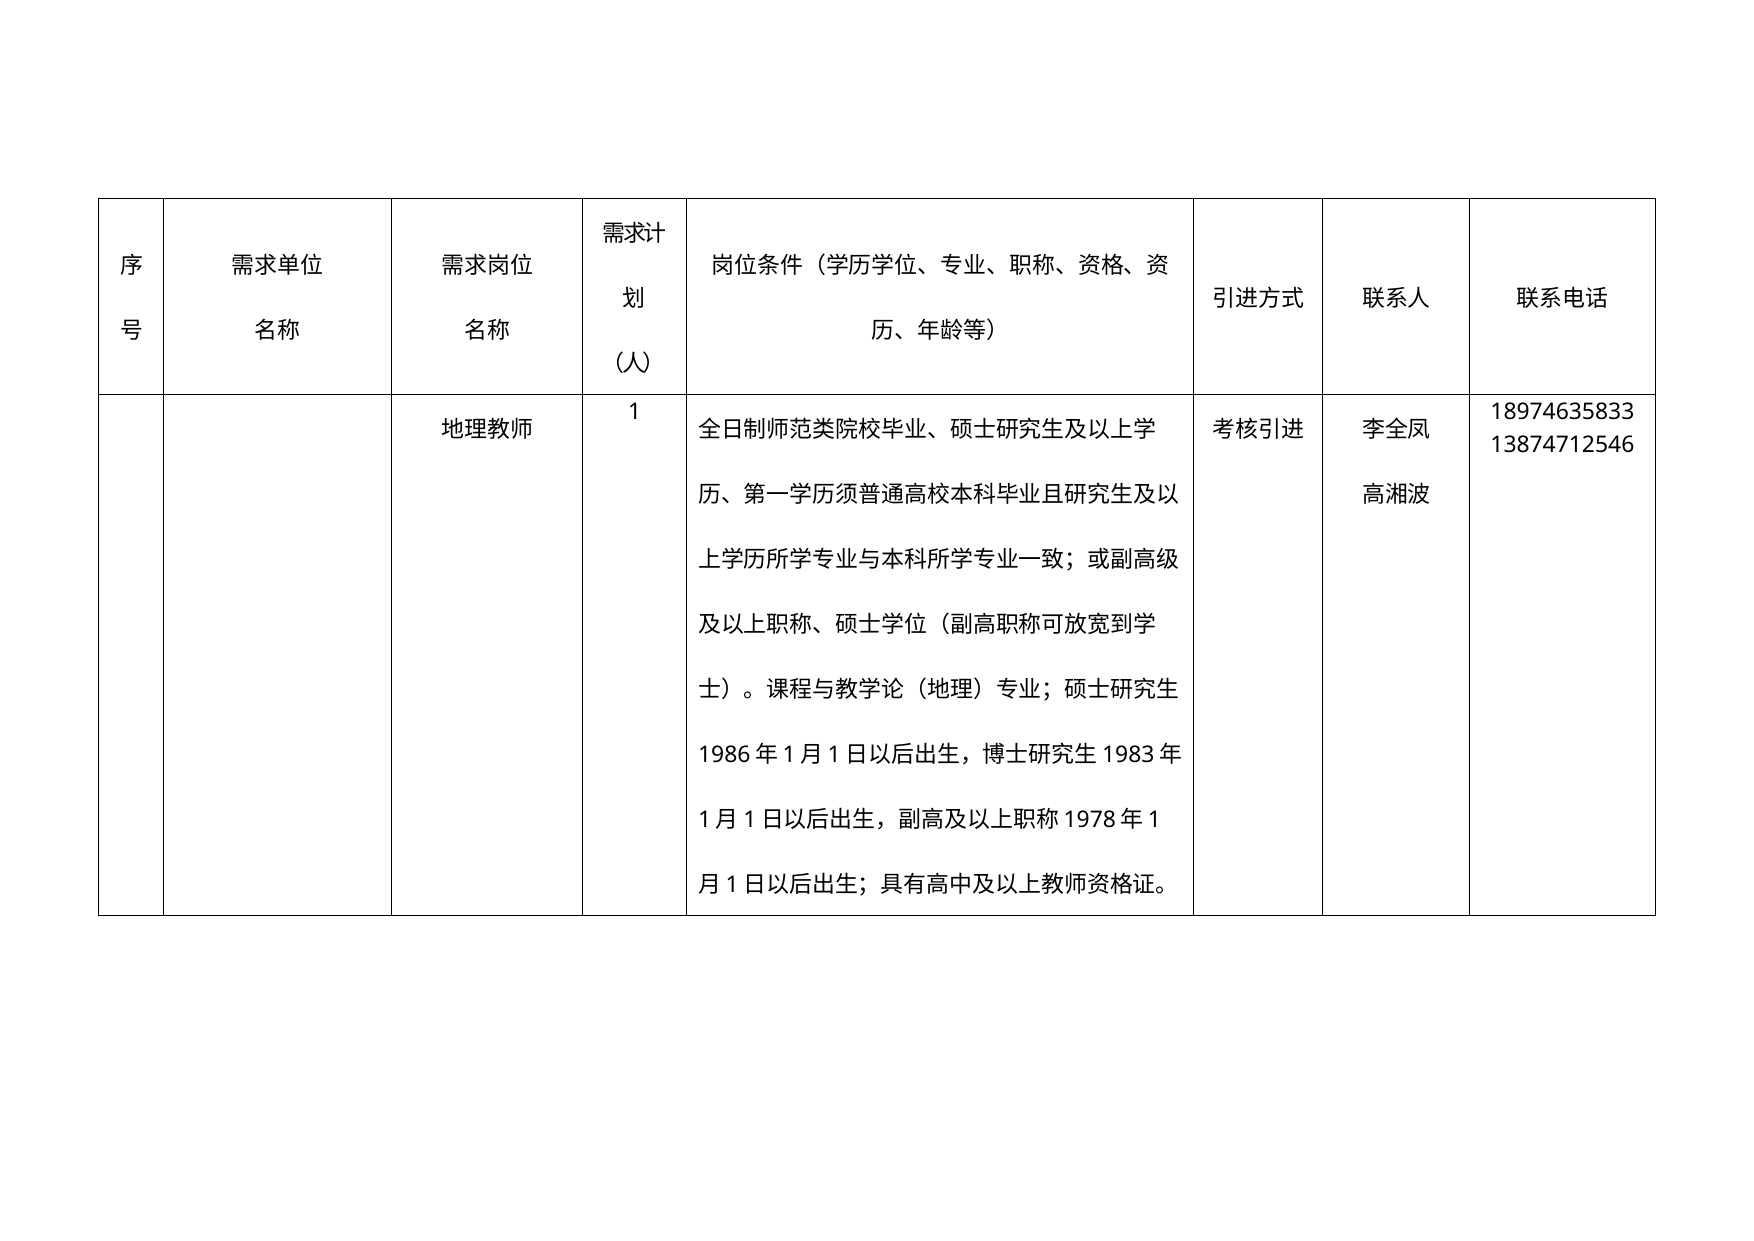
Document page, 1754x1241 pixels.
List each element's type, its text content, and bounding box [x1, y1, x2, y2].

table_header 需求岗位 名称 [392, 199, 582, 394]
table_cell 李全凤 高湘波 [1323, 395, 1469, 915]
table_header 联系电话 [1470, 199, 1655, 394]
table_header 需求单位 名称 [164, 199, 391, 394]
table_header 引进方式 [1194, 199, 1322, 394]
table_header 岗位条件（学历学位、专业、职称、资格、资历、年龄等） [687, 199, 1193, 394]
table_cell 全日制师范类院校毕业、硕士研究生及以上学历、第一学历须普通高校本科毕业且研究生及以上学历所学专业与本科所学专业一致；或副高级及以上职称、硕士学位（副高职称可放宽到学士）。课程与教学论（地理）专业；硕士研究生1986年1月1日以后出生，博士研究生1983年1月1日以后出生，副高及以上职称1978年1月1日以后出生；具有高中及以上教师资格证。 [687, 395, 1193, 915]
table_header 需求计划 （人） [583, 199, 686, 394]
table_cell 地理教师 [392, 395, 582, 915]
table_cell 18974635833 13874712546 [1470, 395, 1655, 915]
table_header 序号 [99, 199, 163, 394]
table_cell 1 [583, 395, 686, 915]
table_header 联系人 [1323, 199, 1469, 394]
table_cell 考核引进 [1194, 395, 1322, 915]
